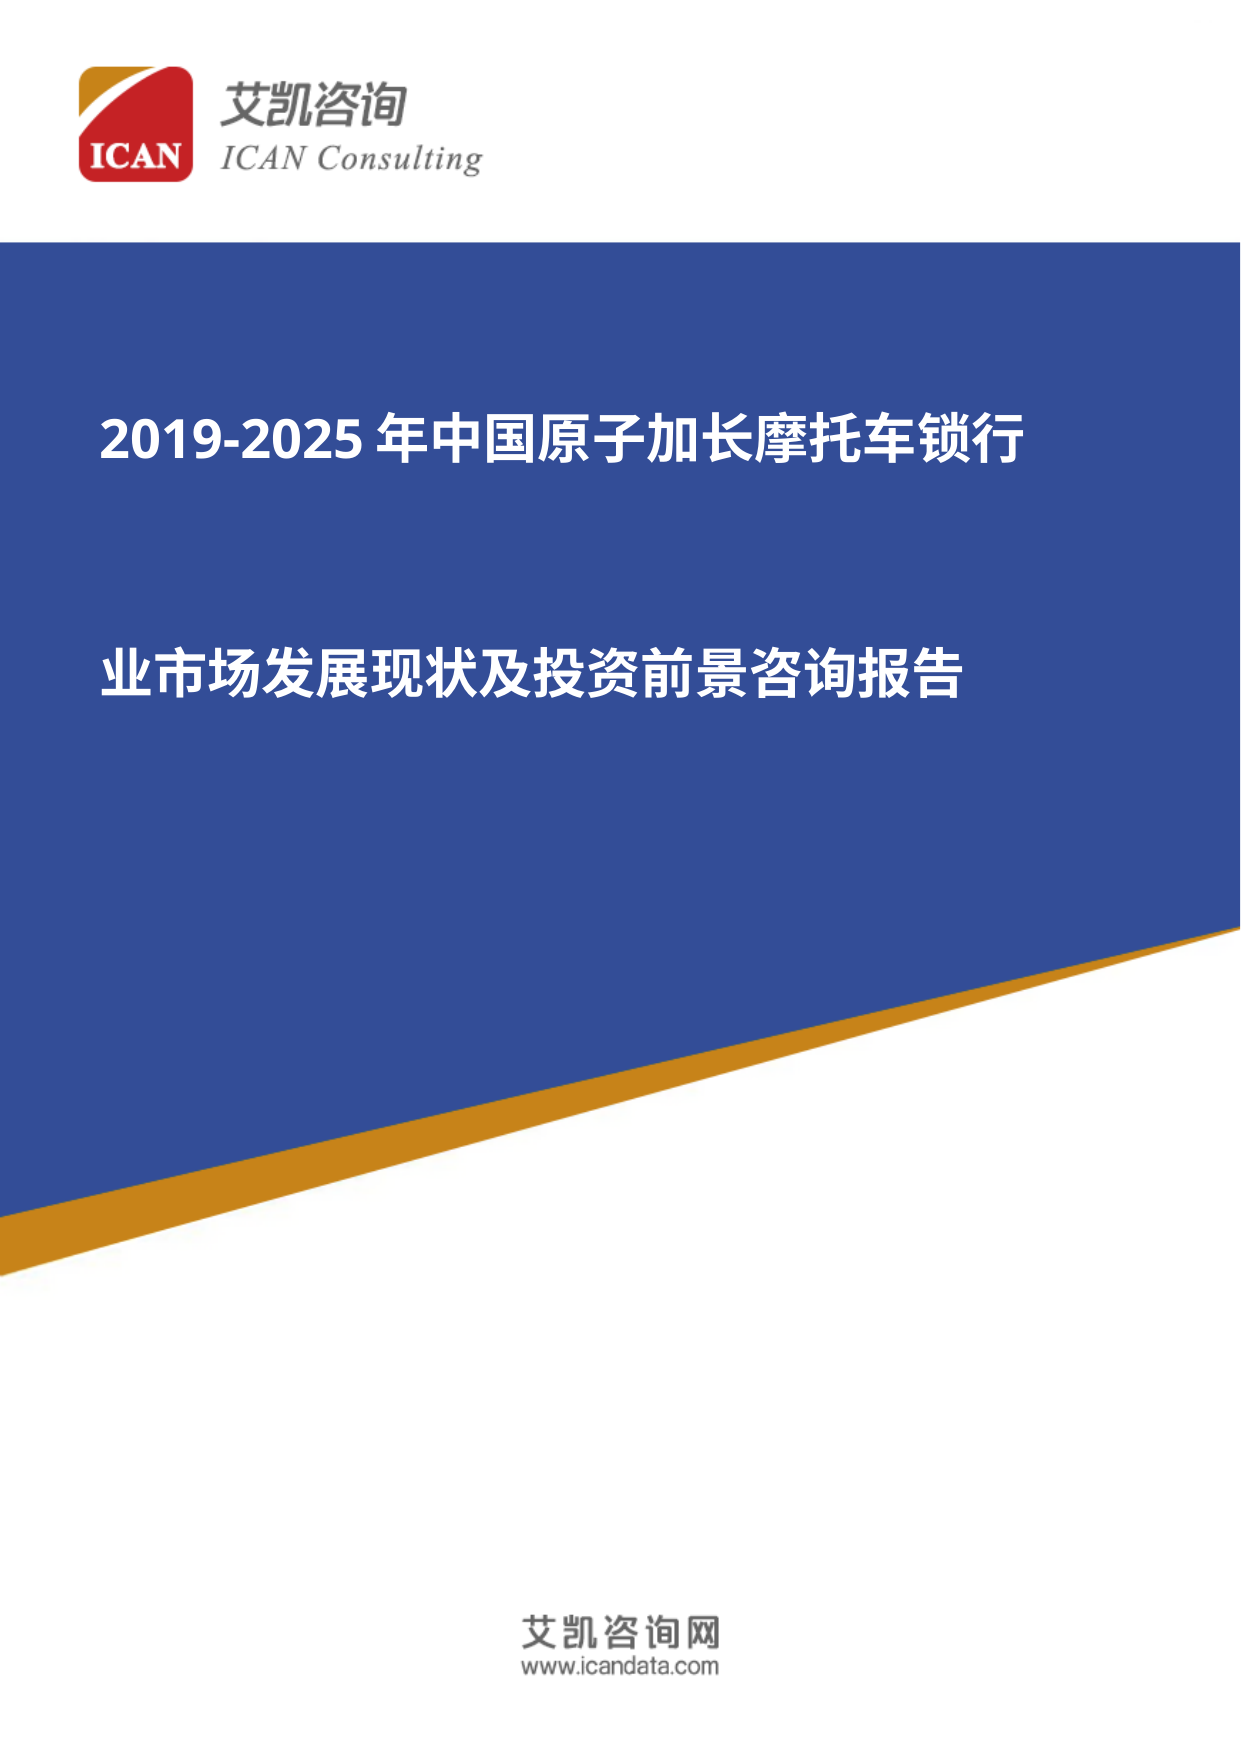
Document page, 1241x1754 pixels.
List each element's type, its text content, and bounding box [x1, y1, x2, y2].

subtitle 2019-2025年中国原子加长摩托车锁行业市场发展现状及投资前景咨询报告 [99, 386, 1053, 718]
picture [0, 5, 1241, 1754]
